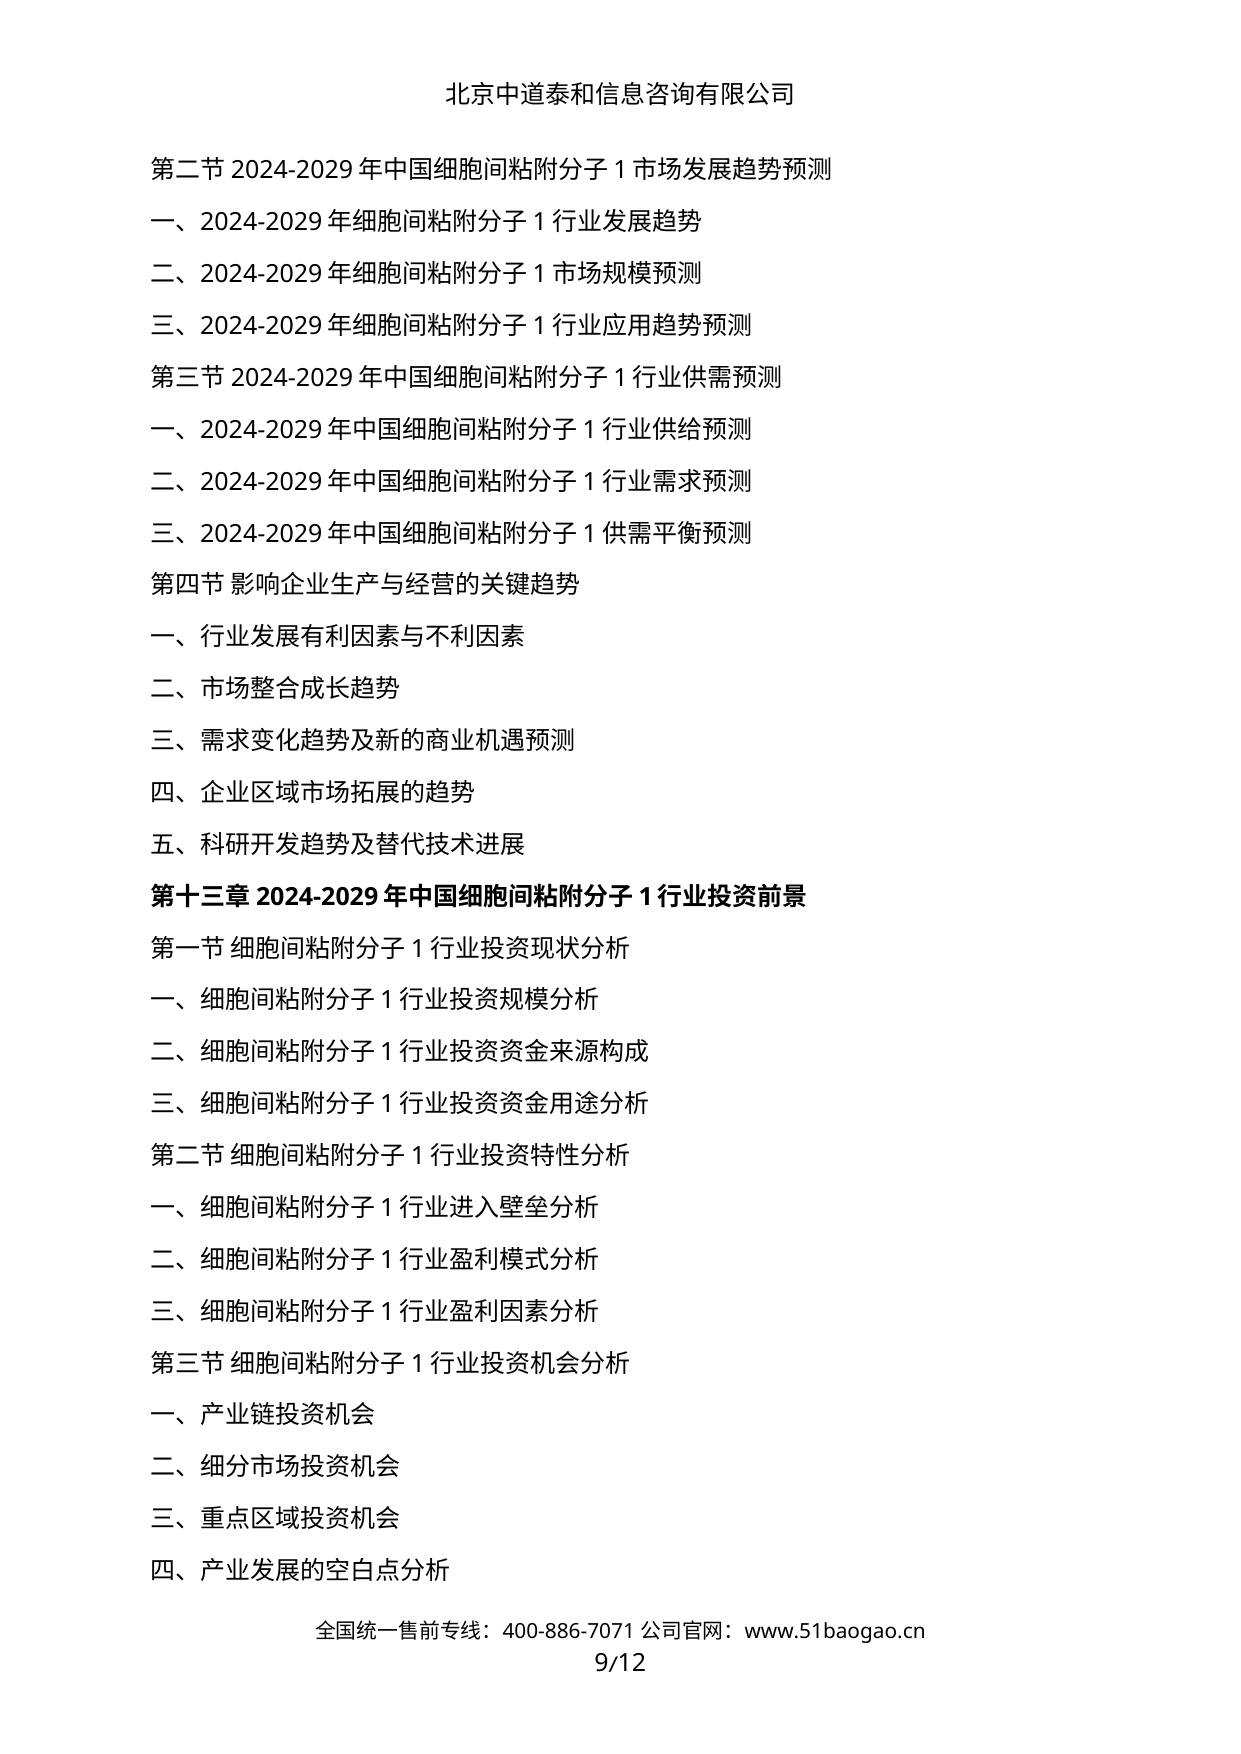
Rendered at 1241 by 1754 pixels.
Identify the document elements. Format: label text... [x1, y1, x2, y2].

text 三、重点区域投资机会 [150, 1499, 1090, 1535]
text 一、产业链投资机会 [150, 1395, 1090, 1431]
text 二、2024-2029年细胞间粘附分子1市场规模预测 [150, 254, 1090, 290]
text 二、2024-2029年中国细胞间粘附分子1行业需求预测 [150, 461, 1090, 497]
text 五、科研开发趋势及替代技术进展 [150, 824, 1090, 861]
text 三、2024-2029年细胞间粘附分子1行业应用趋势预测 [150, 306, 1090, 342]
text 一、行业发展有利因素与不利因素 [150, 617, 1090, 653]
text 第三节 细胞间粘附分子1行业投资机会分析 [150, 1343, 1090, 1379]
text 二、细胞间粘附分子1行业盈利模式分析 [150, 1239, 1090, 1276]
text 二、细分市场投资机会 [150, 1447, 1090, 1483]
text 一、细胞间粘附分子1行业进入壁垒分析 [150, 1187, 1090, 1224]
text 第一节 细胞间粘附分子1行业投资现状分析 [150, 928, 1090, 964]
text 第三节 2024-2029年中国细胞间粘附分子1行业供需预测 [150, 357, 1090, 394]
text 三、细胞间粘附分子1行业盈利因素分析 [150, 1291, 1090, 1327]
text 三、细胞间粘附分子1行业投资资金用途分析 [150, 1084, 1090, 1120]
text 二、细胞间粘附分子1行业投资资金来源构成 [150, 1032, 1090, 1068]
text 第二节 细胞间粘附分子1行业投资特性分析 [150, 1136, 1090, 1172]
text 第二节 2024-2029年中国细胞间粘附分子1市场发展趋势预测 [150, 150, 1090, 186]
text 三、2024-2029年中国细胞间粘附分子1供需平衡预测 [150, 513, 1090, 549]
text 一、细胞间粘附分子1行业投资规模分析 [150, 980, 1090, 1016]
text 一、2024-2029年细胞间粘附分子1行业发展趋势 [150, 202, 1090, 238]
text 一、2024-2029年中国细胞间粘附分子1行业供给预测 [150, 409, 1090, 446]
text 第四节 影响企业生产与经营的关键趋势 [150, 565, 1090, 601]
text 二、市场整合成长趋势 [150, 669, 1090, 705]
text 四、产业发展的空白点分析 [150, 1551, 1090, 1587]
text 第十三章 2024-2029年中国细胞间粘附分子1行业投资前景 [150, 876, 1090, 912]
text 三、需求变化趋势及新的商业机遇预测 [150, 721, 1090, 757]
text 四、企业区域市场拓展的趋势 [150, 772, 1090, 809]
